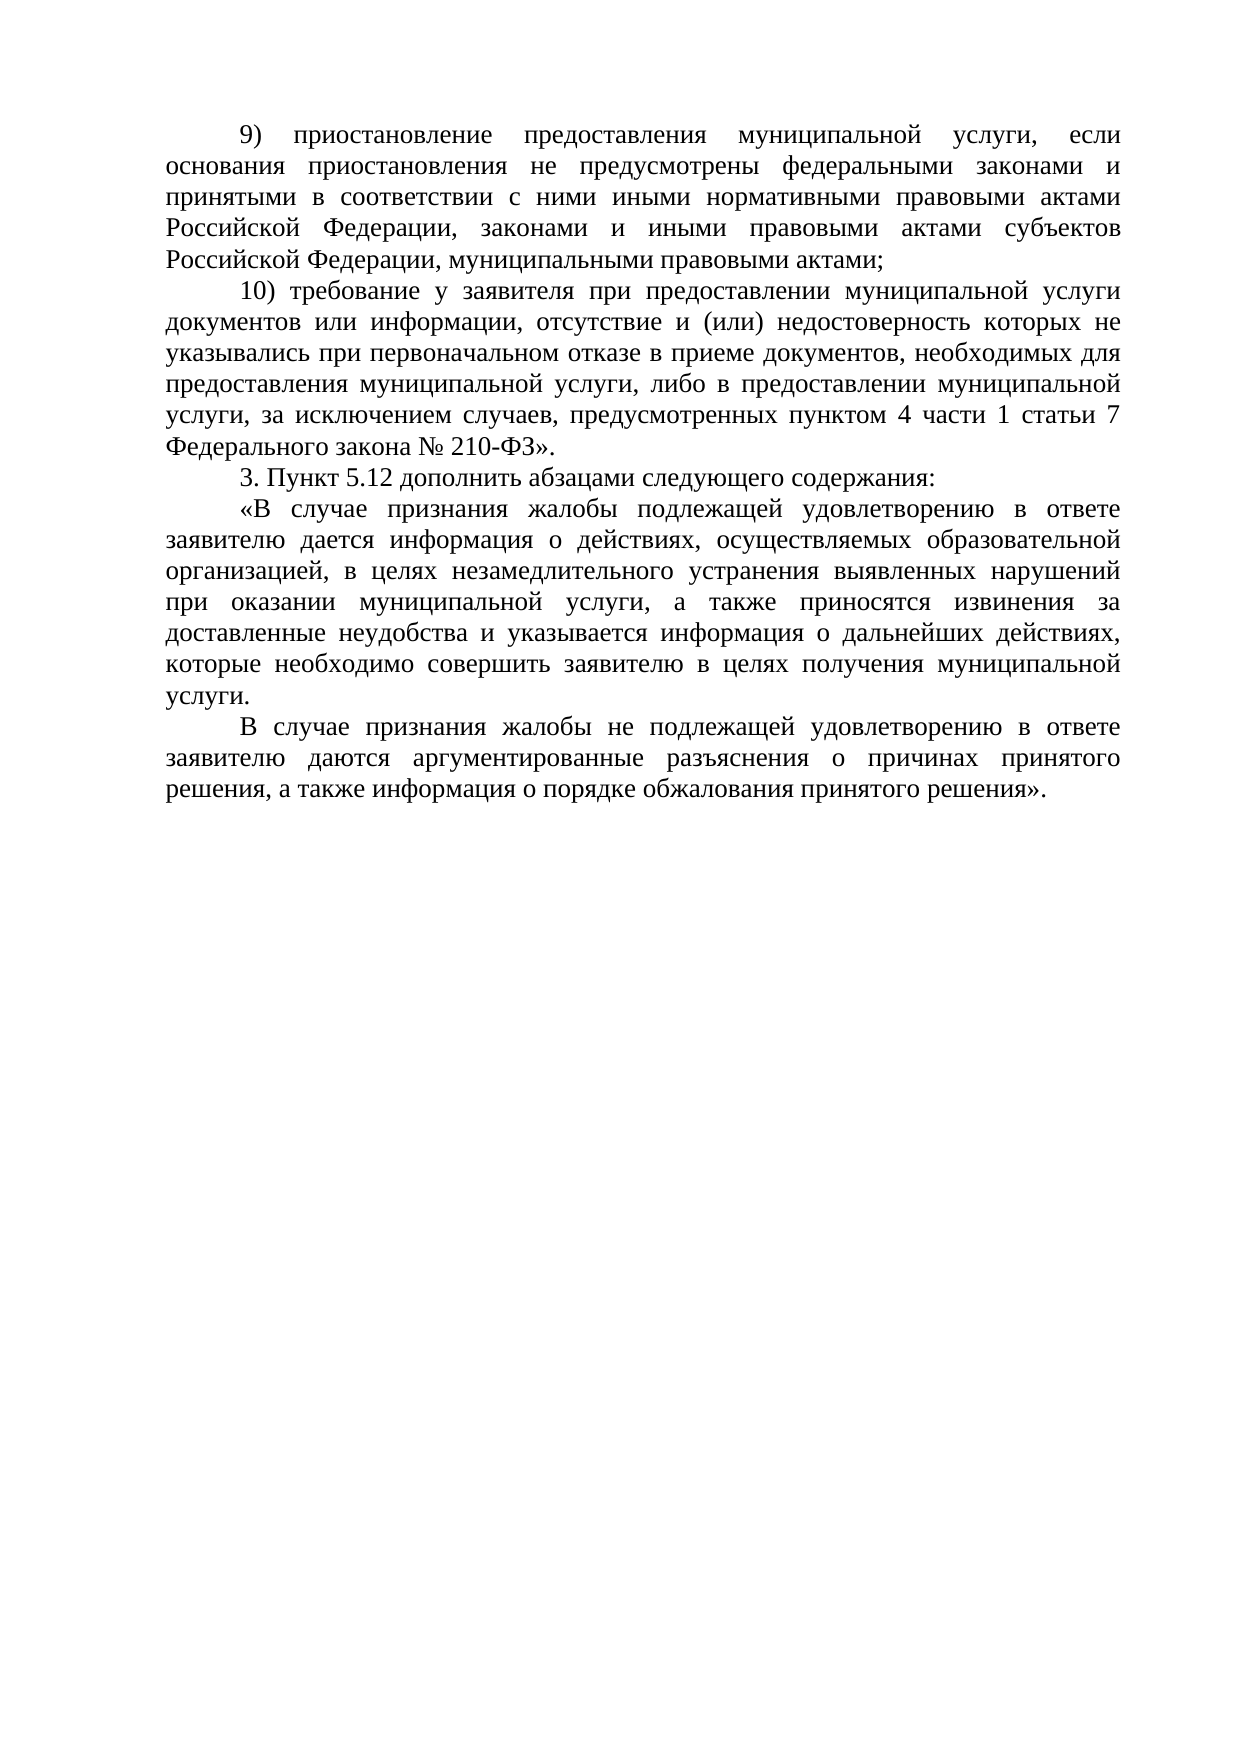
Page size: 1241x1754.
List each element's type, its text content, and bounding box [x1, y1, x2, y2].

list В случае признания жалобы не подлежащей удовлетворению в ответе заявителю даются аргументированные разъяснения о причинах принятого решения, а также информация о порядке обжалования принятого решения». [165, 710, 1122, 803]
list 10) требование у заявителя при предоставлении муниципальной услуги документов или информации, отсутствие и (или) недостоверность которых не указывались при первоначальном отказе в приеме документов, необходимых для предоставления муниципальной услуги, либо в предоставлении муниципальной услуги, за исключением случаев, предусмотренных пунктом 4 части 1 статьи 7 Федерального закона № 210-ФЗ». [165, 274, 1122, 461]
list «В случае признания жалобы подлежащей удовлетворению в ответе заявителю дается информация о действиях, осуществляемых образовательной организацией, в целях незамедлительного устранения выявленных нарушений при оказании муниципальной услуги, а также приносятся извинения за доставленные неудобства и указывается информация о дальнейших действиях, которые необходимо совершить заявителю в целях получения муниципальной услуги. [165, 492, 1122, 710]
list 3. Пункт 5.12 дополнить абзацами следующего содержания: [239, 461, 1122, 492]
list 9) приостановление предоставления муниципальной услуги, если основания приостановления не предусмотрены федеральными законами и принятыми в соответствии с ними иными нормативными правовыми актами Российской Федерации, законами и иными правовыми актами субъектов Российской Федерации, муниципальными правовыми актами; [165, 118, 1122, 274]
